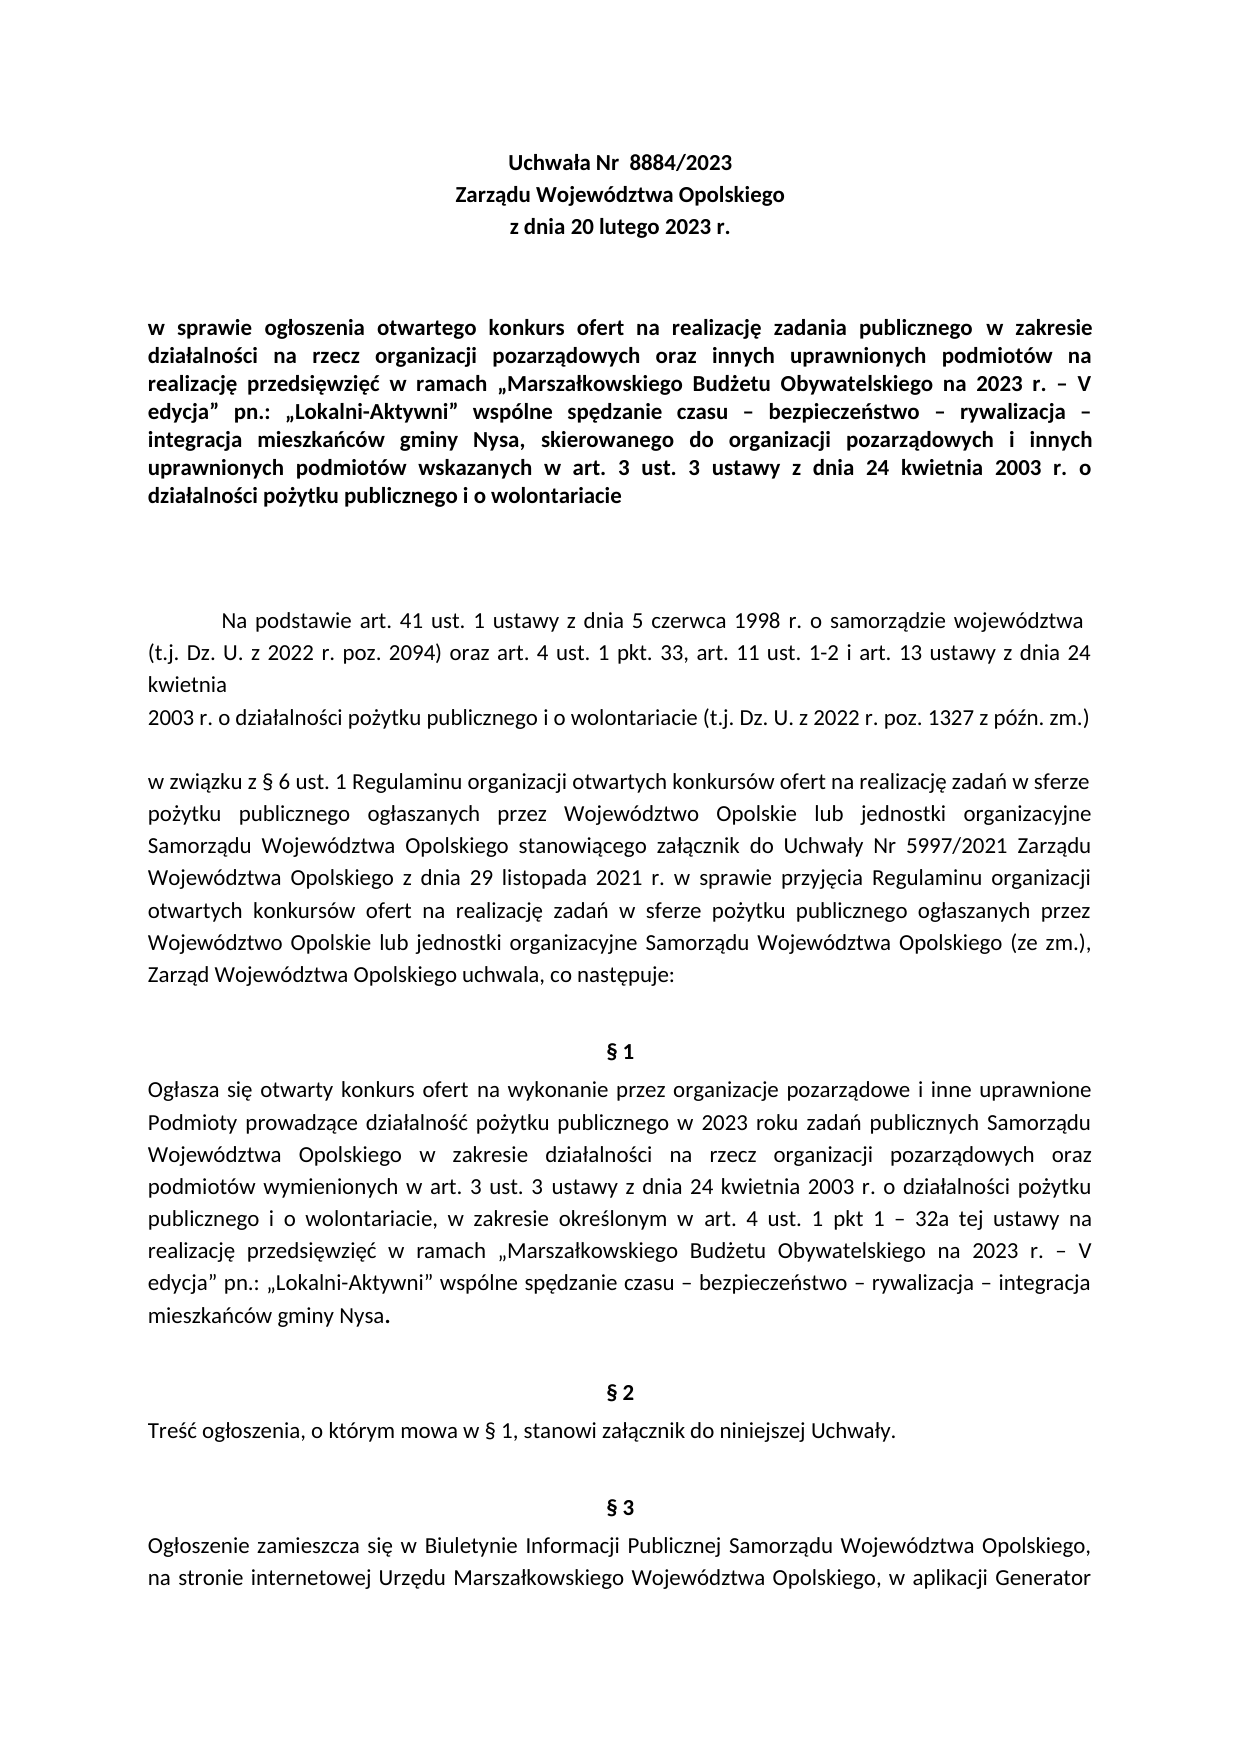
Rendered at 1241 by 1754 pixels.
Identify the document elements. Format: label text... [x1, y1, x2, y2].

text Uchwała Nr 8884/2023 [148, 148, 629, 176]
text § 3 [148, 1493, 1093, 1521]
text Zarządu Województwa Opolskiego [148, 180, 1093, 208]
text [148, 1531, 1093, 1592]
text w sprawie ogłoszenia otwartego konkurs ofert na realizację zadania publicznego w zakresie działalności na rzecz organizacji pozarządowych oraz innych uprawnionych podmiotów na realizację przedsięwzięć w ramach „Marszałkowskiego Budżetu Obywatelskiego na 2023 r. – V edycja” pn.: „Lokalni-Aktywni” wspólne spędzanie czasu – bezpieczeństwo – rywalizacja – integracja mieszkańców gminy Nysa, skierowanego do organizacji pozarządowych i innych uprawnionych podmiotów wskazanych w art. 3 ust. 3 ustawy z dnia 24 kwietnia 2003 r. o działalności pożytku publicznego i o wolontariacie [148, 313, 1093, 509]
text z dnia 20 lutego 2023 r. [148, 212, 1093, 240]
text Uchwała Nr 8884/2023 [676, 148, 1093, 176]
text Ogłasza się otwarty konkurs ofert na wykonanie przez organizacje pozarządowe i inne uprawnione Podmioty prowadzące działalność pożytku publicznego w 2023 roku zadań publicznych Samorządu Województwa Opolskiego w zakresie działalności na rzecz organizacji pozarządowych oraz podmiotów wymienionych w art. 3 ust. 3 ustawy z dnia 24 kwietnia 2003 r. o działalności pożytku publicznego i o wolontariacie, w zakresie określonym w art. 4 ust. 1 pkt 1 – 32a tej ustawy na realizację przedsięwzięć w ramach „Marszałkowskiego Budżetu Obywatelskiego na 2023 r. – V edycja” pn.: „Lokalni-Aktywni” wspólne spędzanie czasu – bezpieczeństwo – rywalizacja – integracja mieszkańców gminy Nysa. [148, 1075, 1093, 1329]
text § 1 [148, 1037, 1093, 1065]
text Na podstawie art. 41 ust. 1 ustawy z dnia 5 czerwca 1998 r. o samorządzie województwa (t.j. Dz. U. z 2022 r. poz. 2094) oraz art. 4 ust. 1 pkt. 33, art. 11 ust. 1-2 i art. 13 ustawy z dnia 24 kwietnia 2003 r. o działalności pożytku publicznego i o wolontariacie (t.j. Dz. U. z 2022 r. poz. 1327 z późn. zm.) w związku z § 6 ust. 1 Regulaminu organizacji otwartych konkursów ofert na realizację zadań w sferze pożytku publicznego ogłaszanych przez Województwo Opolskie lub jednostki organizacyjne Samorządu Województwa Opolskiego stanowiącego załącznik do Uchwały Nr 5997/2021 Zarządu Województwa Opolskiego z dnia 29 listopada 2021 r. w sprawie przyjęcia Regulaminu organizacji otwartych konkursów ofert na realizację zadań w sferze pożytku publicznego ogłaszanych przez Województwo Opolskie lub jednostki organizacyjne Samorządu Województwa Opolskiego (ze zm.), Zarząd Województwa Opolskiego uchwala, co następuje: [148, 606, 1093, 988]
list § 2 [148, 1378, 1093, 1406]
text Treść ogłoszenia, o którym mowa w § 1, stanowi załącznik do niniejszej Uchwały. [148, 1416, 1093, 1444]
